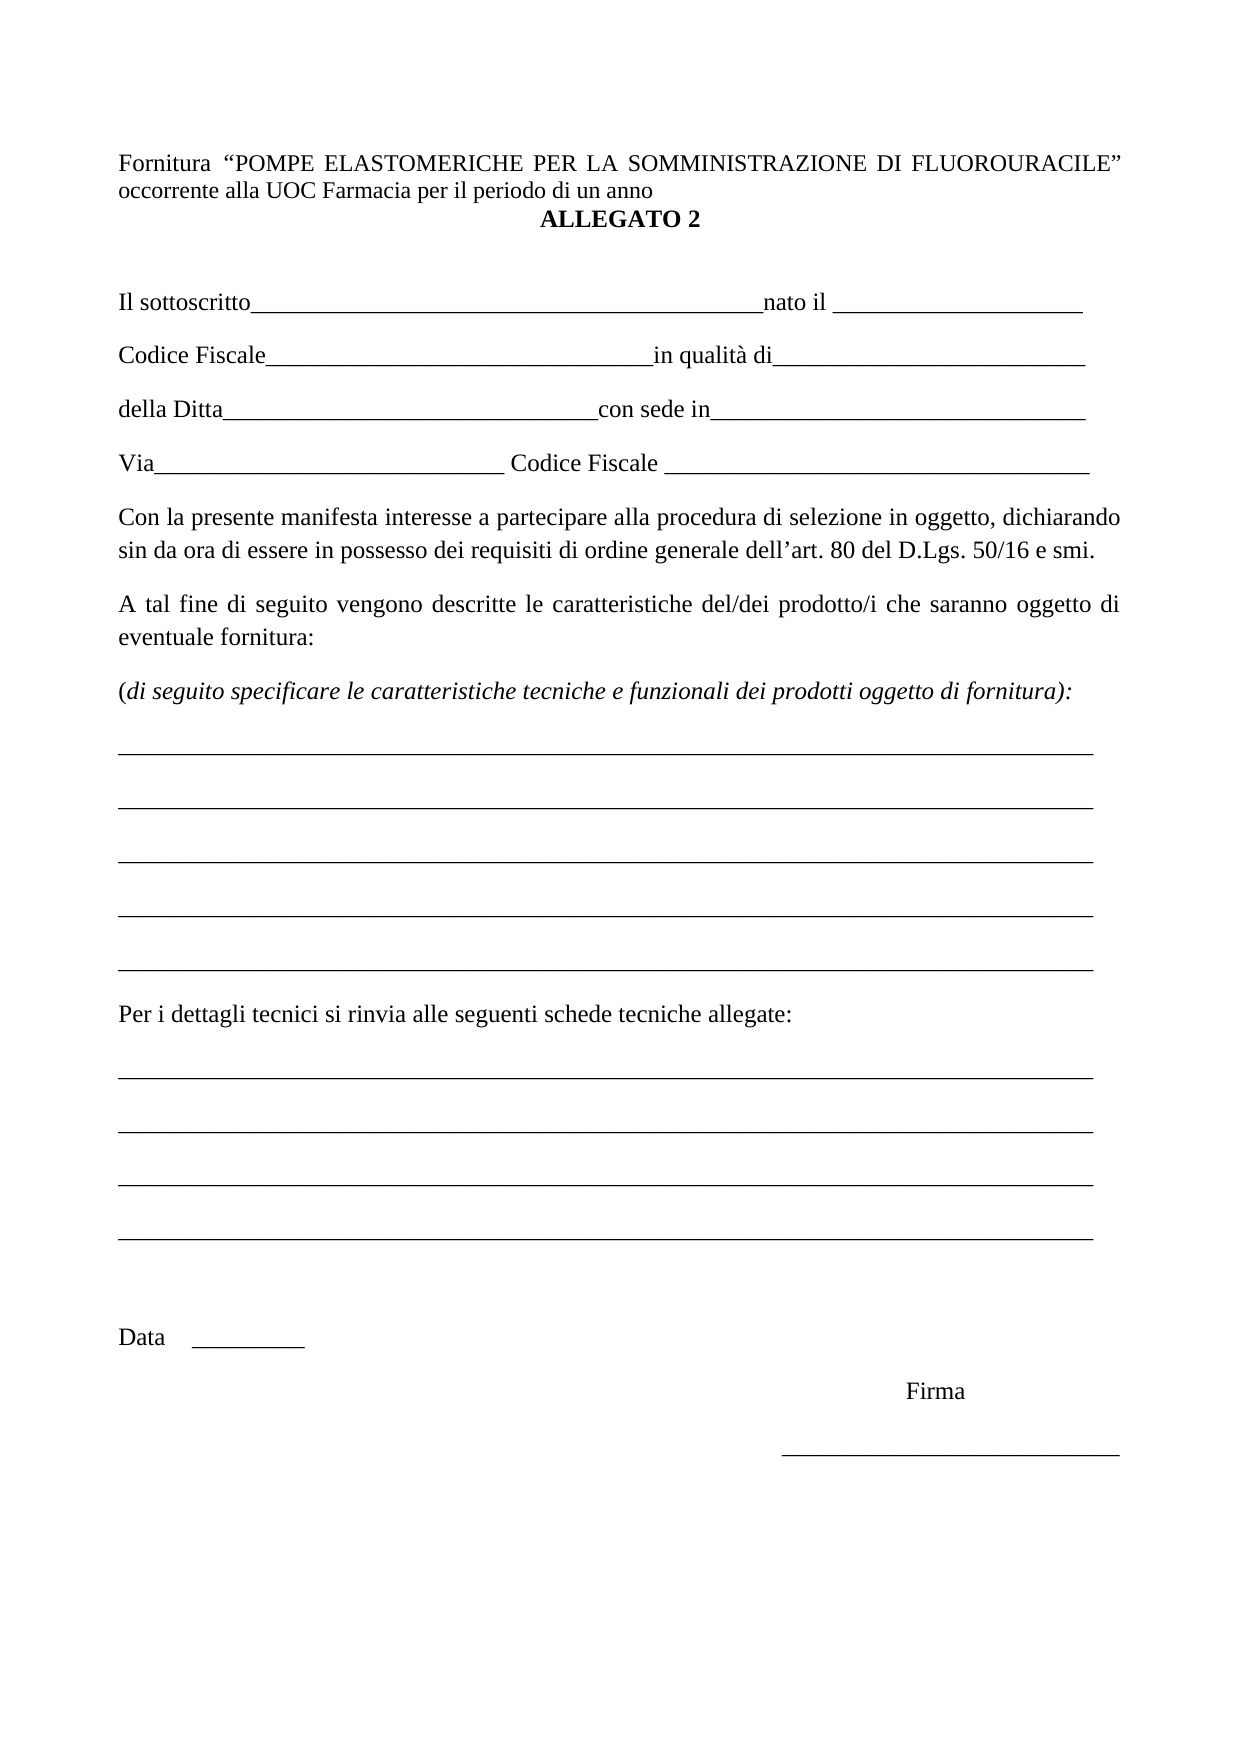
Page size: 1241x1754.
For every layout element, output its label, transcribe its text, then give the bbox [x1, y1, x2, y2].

text della Ditta______________________________con sede in______________________________ [118, 394, 1122, 423]
text Fornitura “POMPE ELASTOMERICHE PER LA SOMMINISTRAZIONE DI FLUOROURACILE” occorrente alla UOC Farmacia per il periodo di un anno [118, 148, 1122, 204]
text ______________________________________________________________________________ [118, 1053, 1122, 1081]
text Firma [118, 1376, 1122, 1404]
text ______________________________________________________________________________ [118, 783, 1122, 812]
text Via____________________________ Codice Fiscale __________________________________ [118, 448, 1122, 477]
text Data _________ [118, 1322, 1122, 1351]
text Codice Fiscale_______________________________in qualità di_________________________ [118, 340, 1122, 369]
text A tal fine di seguito vengono descritte le caratteristiche del/dei prodotto/i che saranno oggetto di eventuale fornitura: [118, 589, 1122, 651]
text ______________________________________________________________________________ [118, 1160, 1122, 1189]
text ___________________________ [118, 1430, 1122, 1491]
text ______________________________________________________________________________ [118, 729, 1122, 758]
text ______________________________________________________________________________ [118, 1214, 1122, 1243]
text ______________________________________________________________________________ [118, 837, 1122, 866]
text ______________________________________________________________________________ [118, 945, 1122, 974]
text ______________________________________________________________________________ [118, 1107, 1122, 1135]
text Il sottoscritto_________________________________________nato il ____________________ [118, 287, 1122, 315]
text (di seguito specificare le caratteristiche tecniche e funzionali dei prodotti oggetto di fornitura): [118, 676, 1122, 704]
text ______________________________________________________________________________ [118, 891, 1122, 920]
text ALLEGATO 2 [118, 204, 1122, 233]
text Con la presente manifesta interesse a partecipare alla procedura di selezione in oggetto, dichiarando sin da ora di essere in possesso dei requisiti di ordine generale dell’art. 80 del D.Lgs. 50/16 e smi. [118, 502, 1122, 564]
text Per i dettagli tecnici si rinvia alle seguenti schede tecniche allegate: [118, 999, 1122, 1028]
